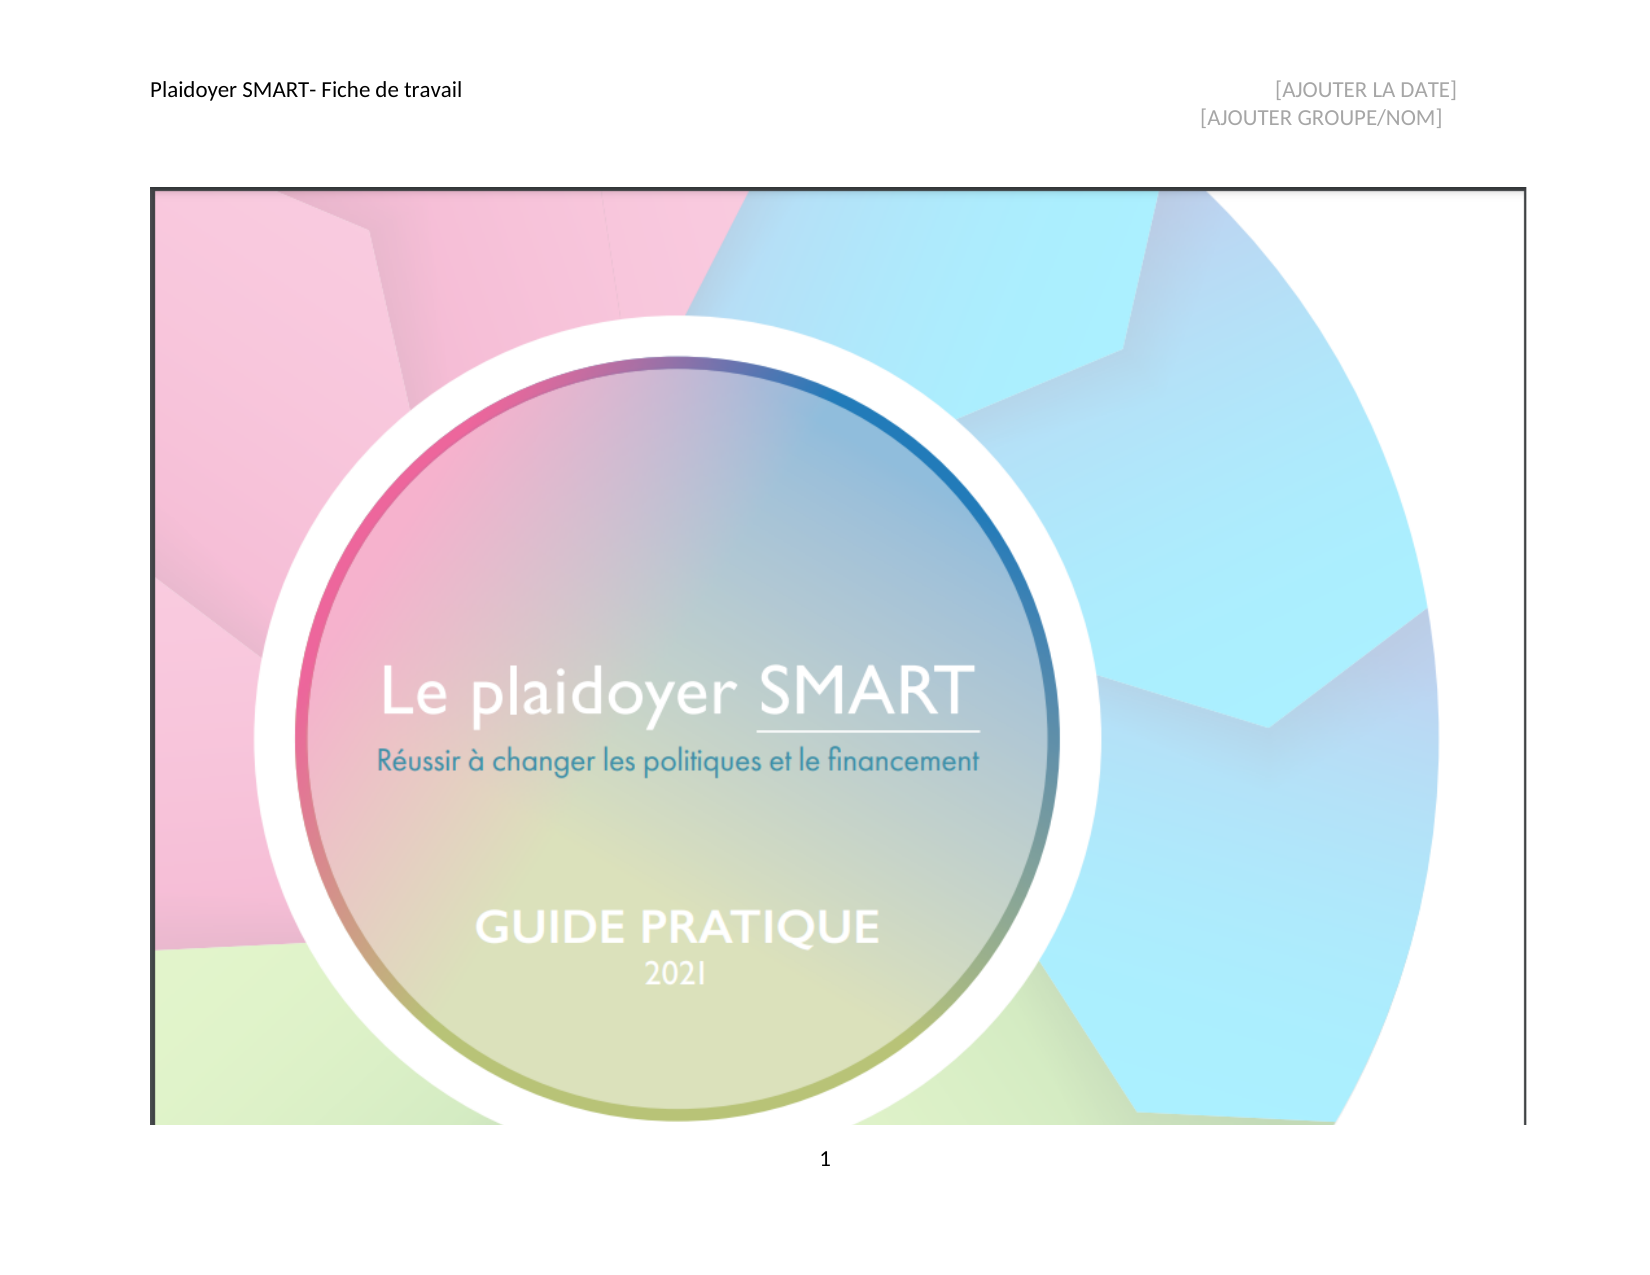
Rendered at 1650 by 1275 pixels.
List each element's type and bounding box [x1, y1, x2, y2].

picture [150, 187, 1527, 1125]
